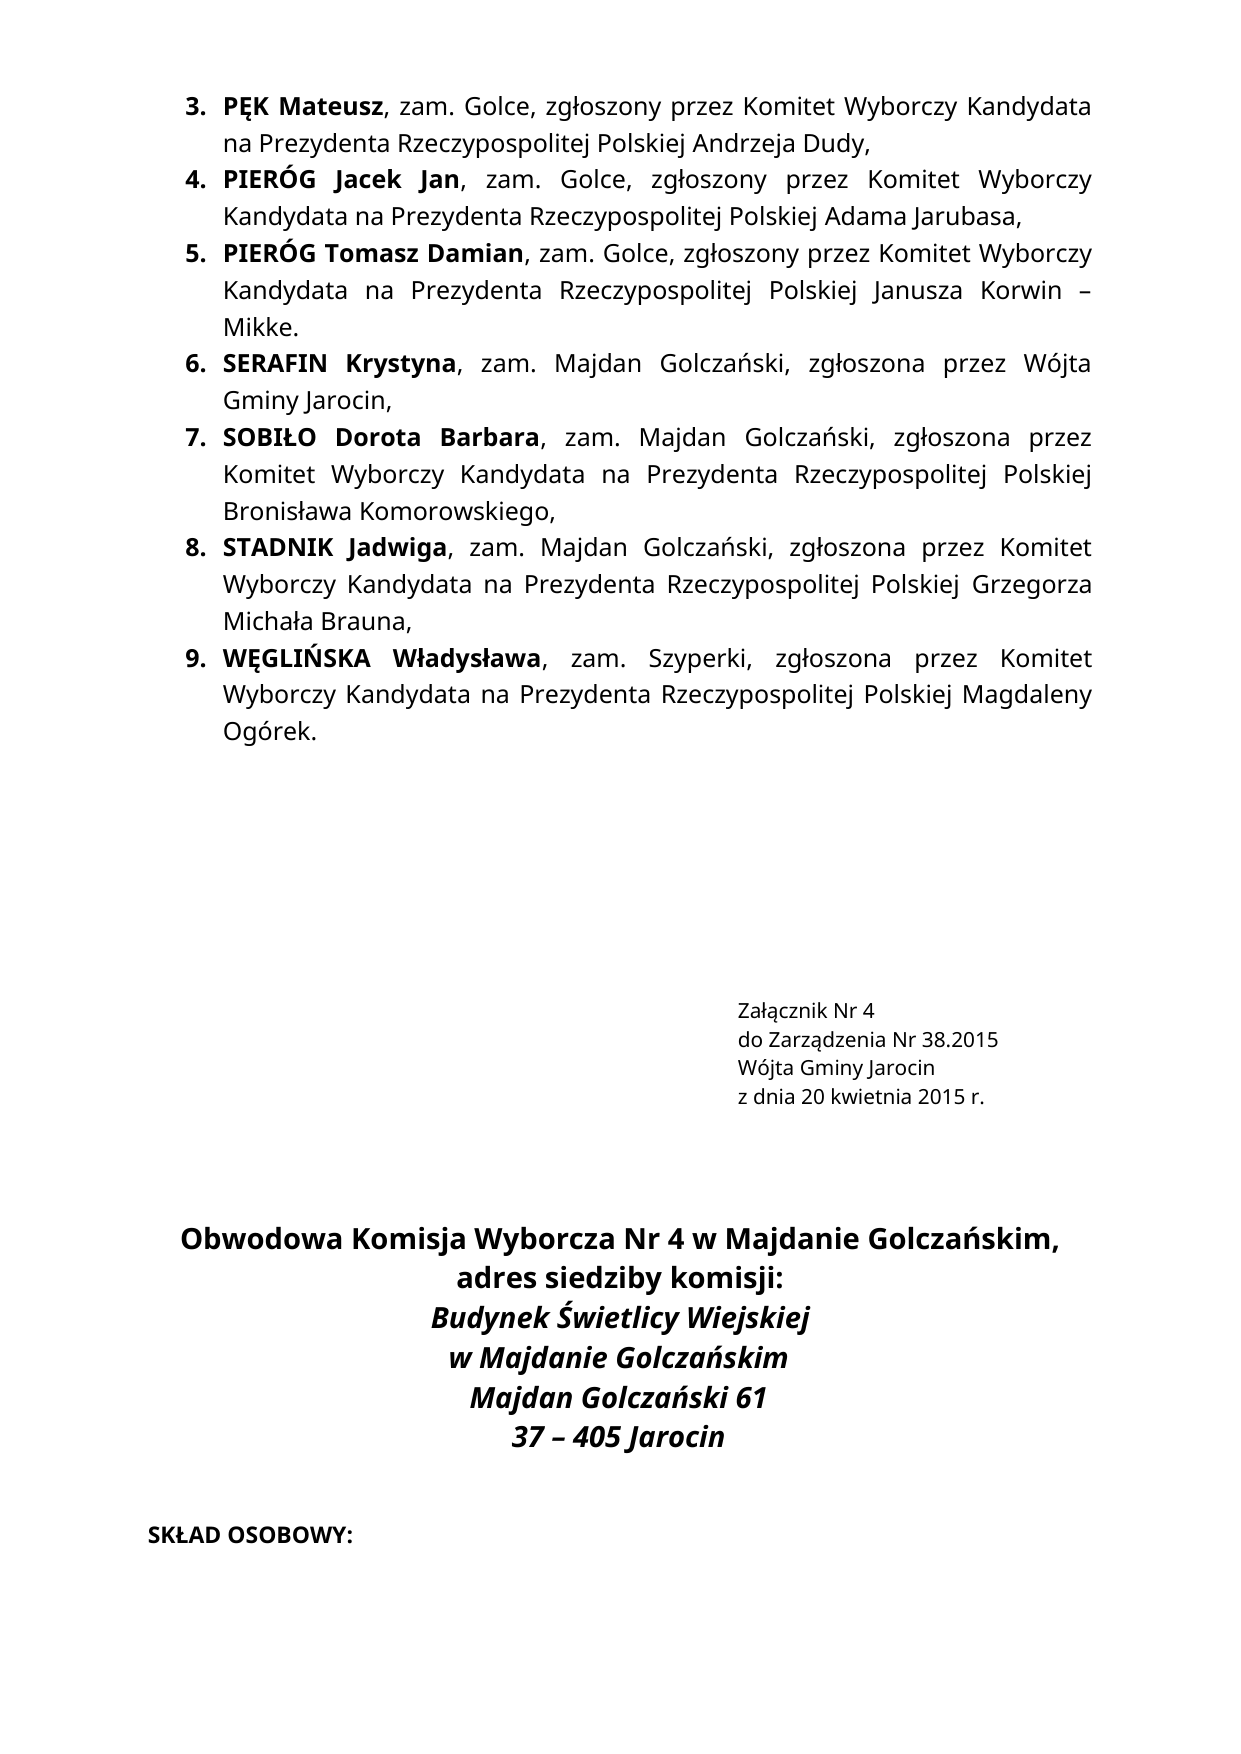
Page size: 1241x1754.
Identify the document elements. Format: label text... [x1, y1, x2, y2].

text z dnia 20 kwietnia 2015 r. [738, 1082, 1093, 1110]
list STADNIK Jadwiga, zam. Majdan Golczański, zgłoszona przez Komitet Wyborczy Kandydata na Prezydenta Rzeczypospolitej Polskiej Grzegorza Michała Brauna, [185, 530, 1093, 637]
list PIERÓG Tomasz Damian, zam. Golce, zgłoszony przez Komitet Wyborczy Kandydata na Prezydenta Rzeczypospolitej Polskiej Janusza Korwin – Mikke. [185, 236, 1093, 343]
text Budynek Świetlicy Wiejskiej [148, 1298, 1093, 1337]
list adres siedziby komisji: [148, 1258, 1093, 1297]
text SKŁAD OSOBOWY: [148, 1519, 1093, 1550]
text Wójta Gminy Jarocin [738, 1053, 1093, 1082]
list PIERÓG Jacek Jan, zam. Golce, zgłoszony przez Komitet Wyborczy Kandydata na Prezydenta Rzeczypospolitej Polskiej Adama Jarubasa, [185, 162, 1093, 233]
text 37 – 405 Jarocin [148, 1417, 1093, 1456]
list PĘK Mateusz, zam. Golce, zgłoszony przez Komitet Wyborczy Kandydata na Prezydenta Rzeczypospolitej Polskiej Andrzeja Dudy, [185, 89, 1093, 159]
text Majdan Golczański 61 [148, 1377, 1093, 1417]
list WĘGLIŃSKA Władysława, zam. Szyperki, zgłoszona przez Komitet Wyborczy Kandydata na Prezydenta Rzeczypospolitej Polskiej Magdaleny Ogórek. [185, 640, 1093, 748]
list SOBIŁO Dorota Barbara, zam. Majdan Golczański, zgłoszona przez Komitet Wyborczy Kandydata na Prezydenta Rzeczypospolitej Polskiej Bronisława Komorowskiego, [185, 419, 1093, 527]
list Obwodowa Komisja Wyborcza Nr 4 w Majdanie Golczańskim, [148, 1218, 1093, 1258]
text w Majdanie Golczańskim [148, 1337, 1093, 1377]
subtitle Załącznik Nr 4 [664, 997, 1093, 1025]
text do Zarządzenia Nr 38.2015 [738, 1025, 1093, 1053]
list SERAFIN Krystyna, zam. Majdan Golczański, zgłoszona przez Wójta Gminy Jarocin, [185, 346, 1093, 417]
